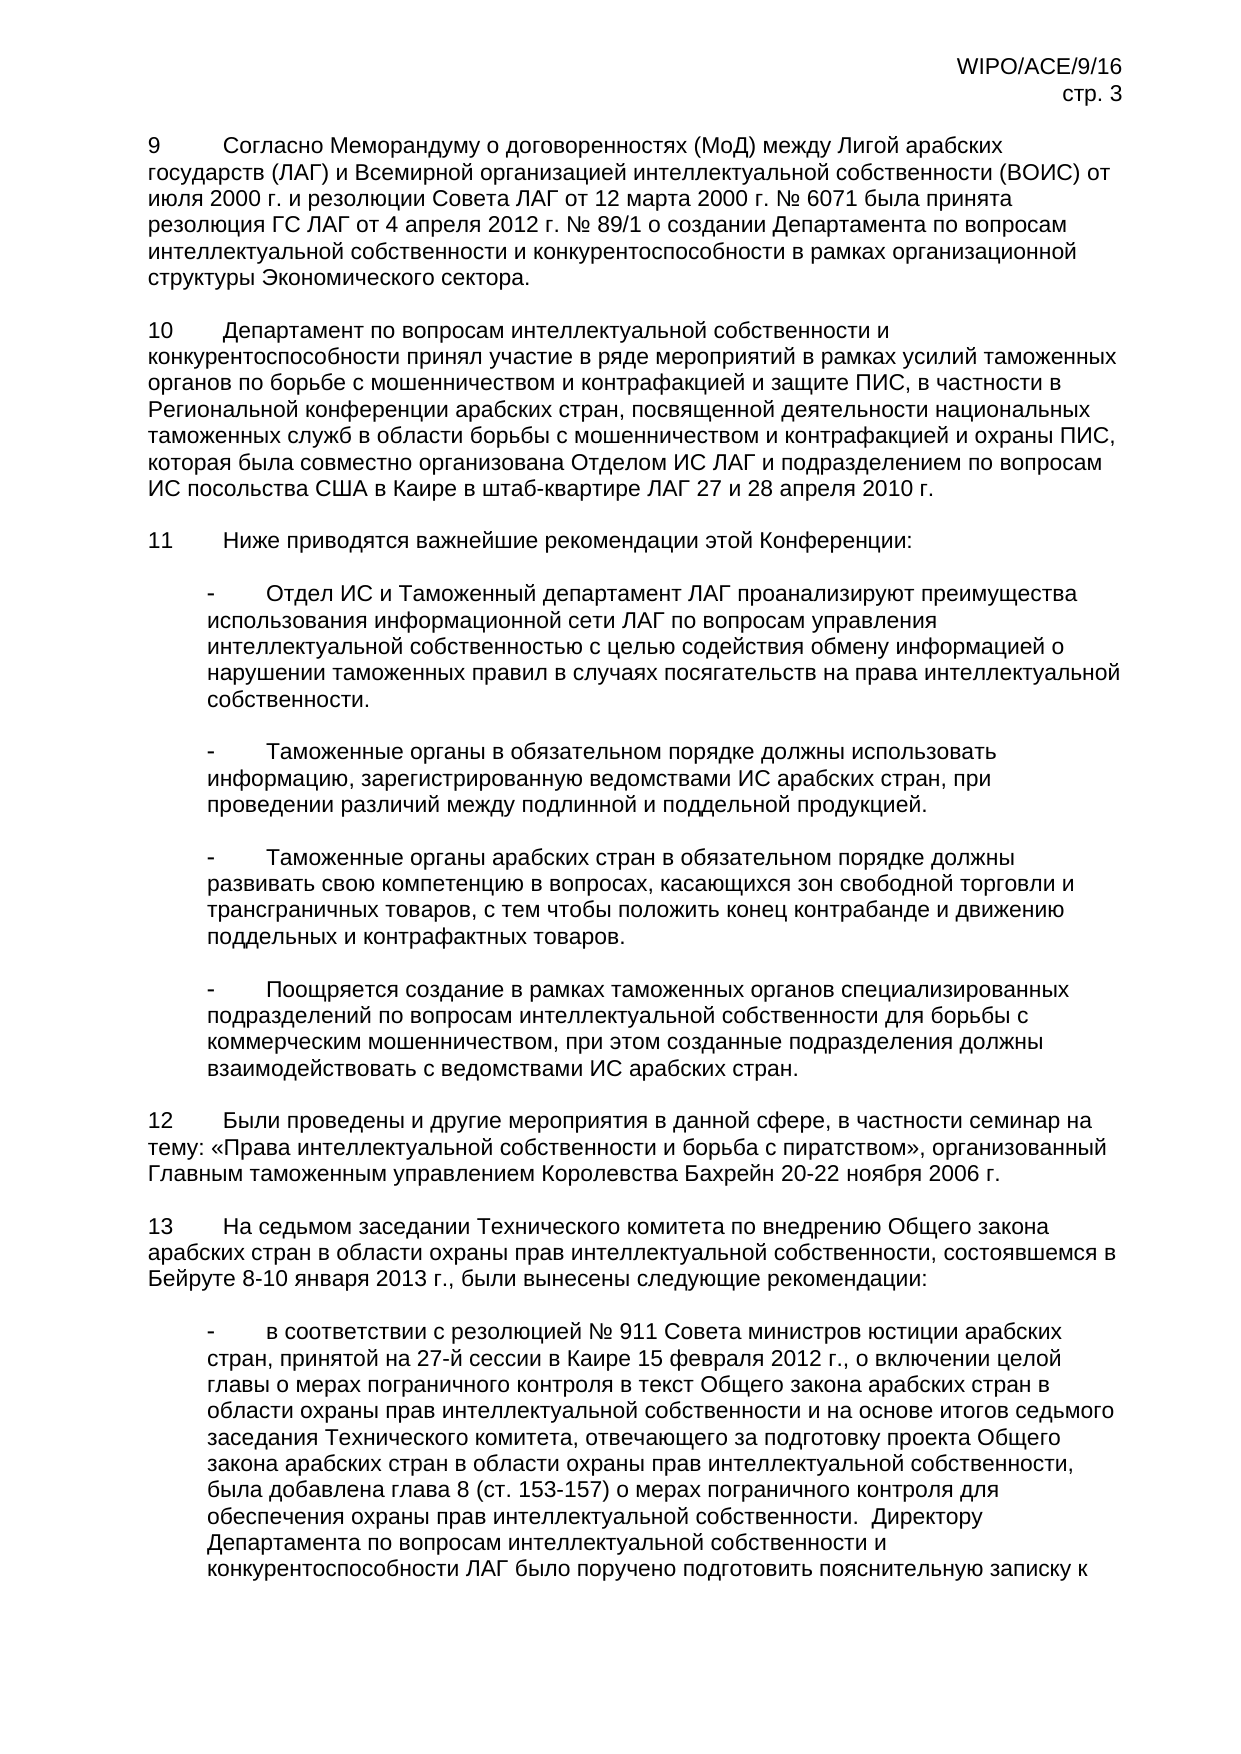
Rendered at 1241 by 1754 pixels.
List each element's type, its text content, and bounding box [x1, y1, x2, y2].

list Отдел ИС и Таможенный департамент ЛАГ проанализируют преимущества использования информационной сети ЛАГ по вопросам управления интеллектуальной собственностью с целью содействия обмену информацией о нарушении таможенных правил в случаях посягательств на права интеллектуальной собственности. [207, 580, 1122, 712]
list Поощряется создание в рамках таможенных органов специализированных подразделений по вопросам интеллектуальной собственности для борьбы с коммерческим мошенничеством, при этом созданные подразделения должны взаимодействовать с ведомствами ИС арабских стран. [207, 976, 1122, 1081]
list Таможенные органы арабских стран в обязательном порядке должны развивать свою компетенцию в вопросах, касающихся зон свободной торговли и трансграничных товаров, с тем чтобы положить конец контрабанде и движению поддельных и контрафактных товаров. [207, 844, 1122, 949]
text На седьмом заседании Технического комитета по внедрению Общего закона арабских стран в области охраны прав интеллектуальной собственности, состоявшемся в Бейруте 8-10 января 2013 г., были вынесены следующие рекомендации: [148, 1213, 1122, 1292]
text Согласно Меморандуму о договоренностях (МоД) между Лигой арабских государств (ЛАГ) и Всемирной организацией интеллектуальной собственности (ВОИС) от июля 2000 г. и резолюции Совета ЛАГ от 12 марта 2000 г. № 6071 была принята резолюция ГС ЛАГ от 4 апреля 2012 г. № 89/1 о создании Департамента по вопросам интеллектуальной собственности и конкурентоспособности в рамках организационной структуры Экономического сектора. [148, 132, 1122, 290]
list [207, 1318, 1122, 1582]
list Таможенные органы в обязательном порядке должны использовать информацию, зарегистрированную ведомствами ИС арабских стран, при проведении различий между подлинной и поддельной продукцией. [207, 738, 1122, 817]
text Были проведены и другие мероприятия в данной сфере, в частности семинар на тему: «Права интеллектуальной собственности и борьба с пиратством», организованный Главным таможенным управлением Королевства Бахрейн 20-22 ноября 2006 г. [148, 1107, 1122, 1186]
text Департамент по вопросам интеллектуальной собственности и конкурентоспособности принял участие в ряде мероприятий в рамках усилий таможенных органов по борьбе с мошенничеством и контрафакцией и защите ПИС, в частности в Региональной конференции арабских стран, посвященной деятельности национальных таможенных служб в области борьбы с мошенничеством и контрафакцией и охраны ПИС, которая была совместно организована Отделом ИС ЛАГ и подразделением по вопросам ИС посольства США в Каире в штаб-квартире ЛАГ 27 и 28 апреля 2010 г. [148, 317, 1122, 501]
text Ниже приводятся важнейшие рекомендации этой Конференции: [148, 527, 1122, 554]
